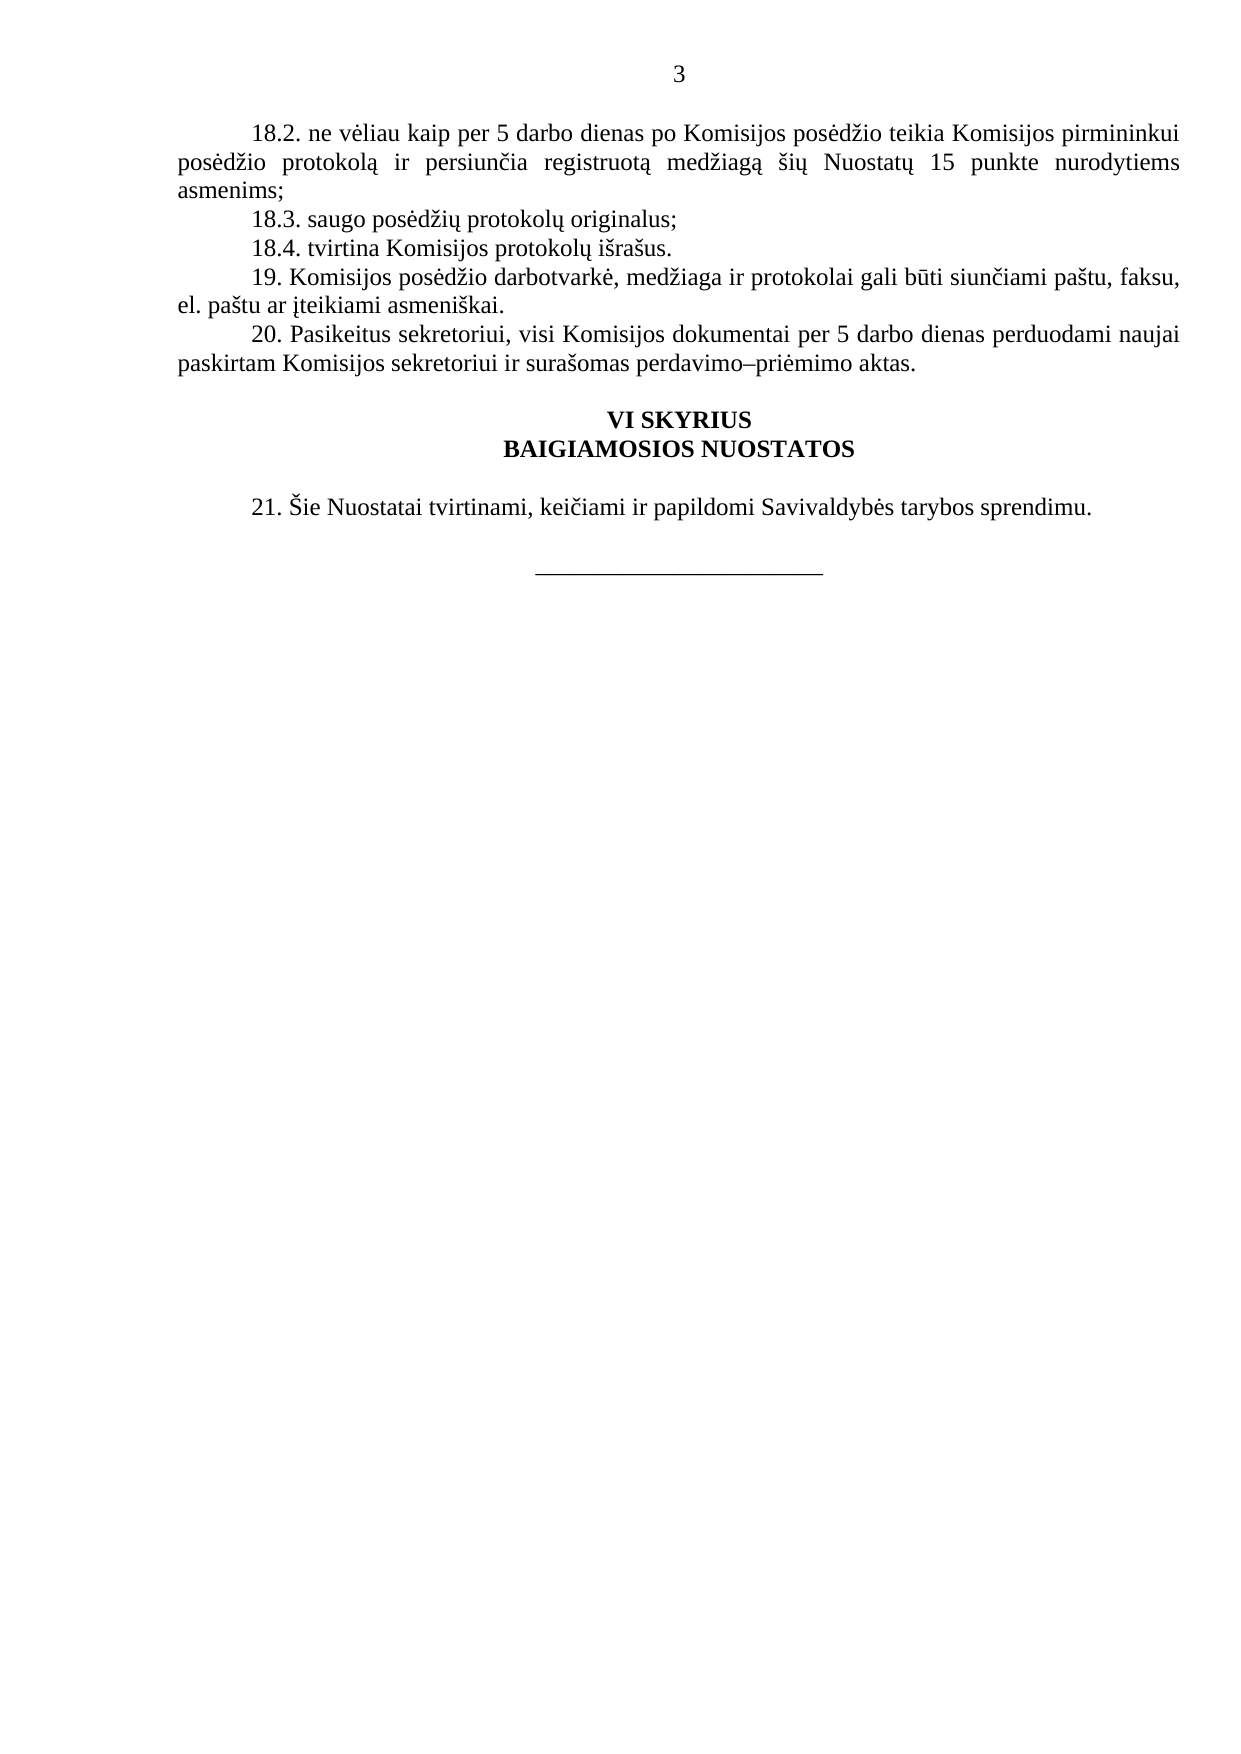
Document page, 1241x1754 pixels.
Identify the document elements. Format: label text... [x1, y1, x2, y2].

text VI skyrius [177, 406, 1181, 434]
text BAIGIAMOSIOS NUOSTATOS [177, 434, 1181, 463]
text 18.4. tvirtina Komisijos protokolų išrašus. [177, 233, 1181, 262]
text 18.3. saugo posėdžių protokolų originalus; [177, 204, 1181, 233]
text 20. Pasikeitus sekretoriui, visi Komisijos dokumentai per 5 darbo dienas perduodami naujai paskirtam Komisijos sekretoriui ir surašomas perdavimo–priėmimo aktas. [177, 319, 1181, 377]
text 19. Komisijos posėdžio darbotvarkė, medžiaga ir protokolai gali būti siunčiami paštu, faksu, el. paštu ar įteikiami asmeniškai. [177, 262, 1181, 319]
text 21. Šie Nuostatai tvirtinami, keičiami ir papildomi Savivaldybės tarybos sprendimu. [177, 492, 1181, 521]
text 18.2. ne vėliau kaip per 5 darbo dienas po Komisijos posėdžio teikia Komisijos pirmininkui posėdžio protokolą ir persiunčia registruotą medžiagą šių Nuostatų 15 punkte nurodytiems asmenims; [177, 118, 1181, 204]
text _______________________ [177, 549, 1181, 578]
